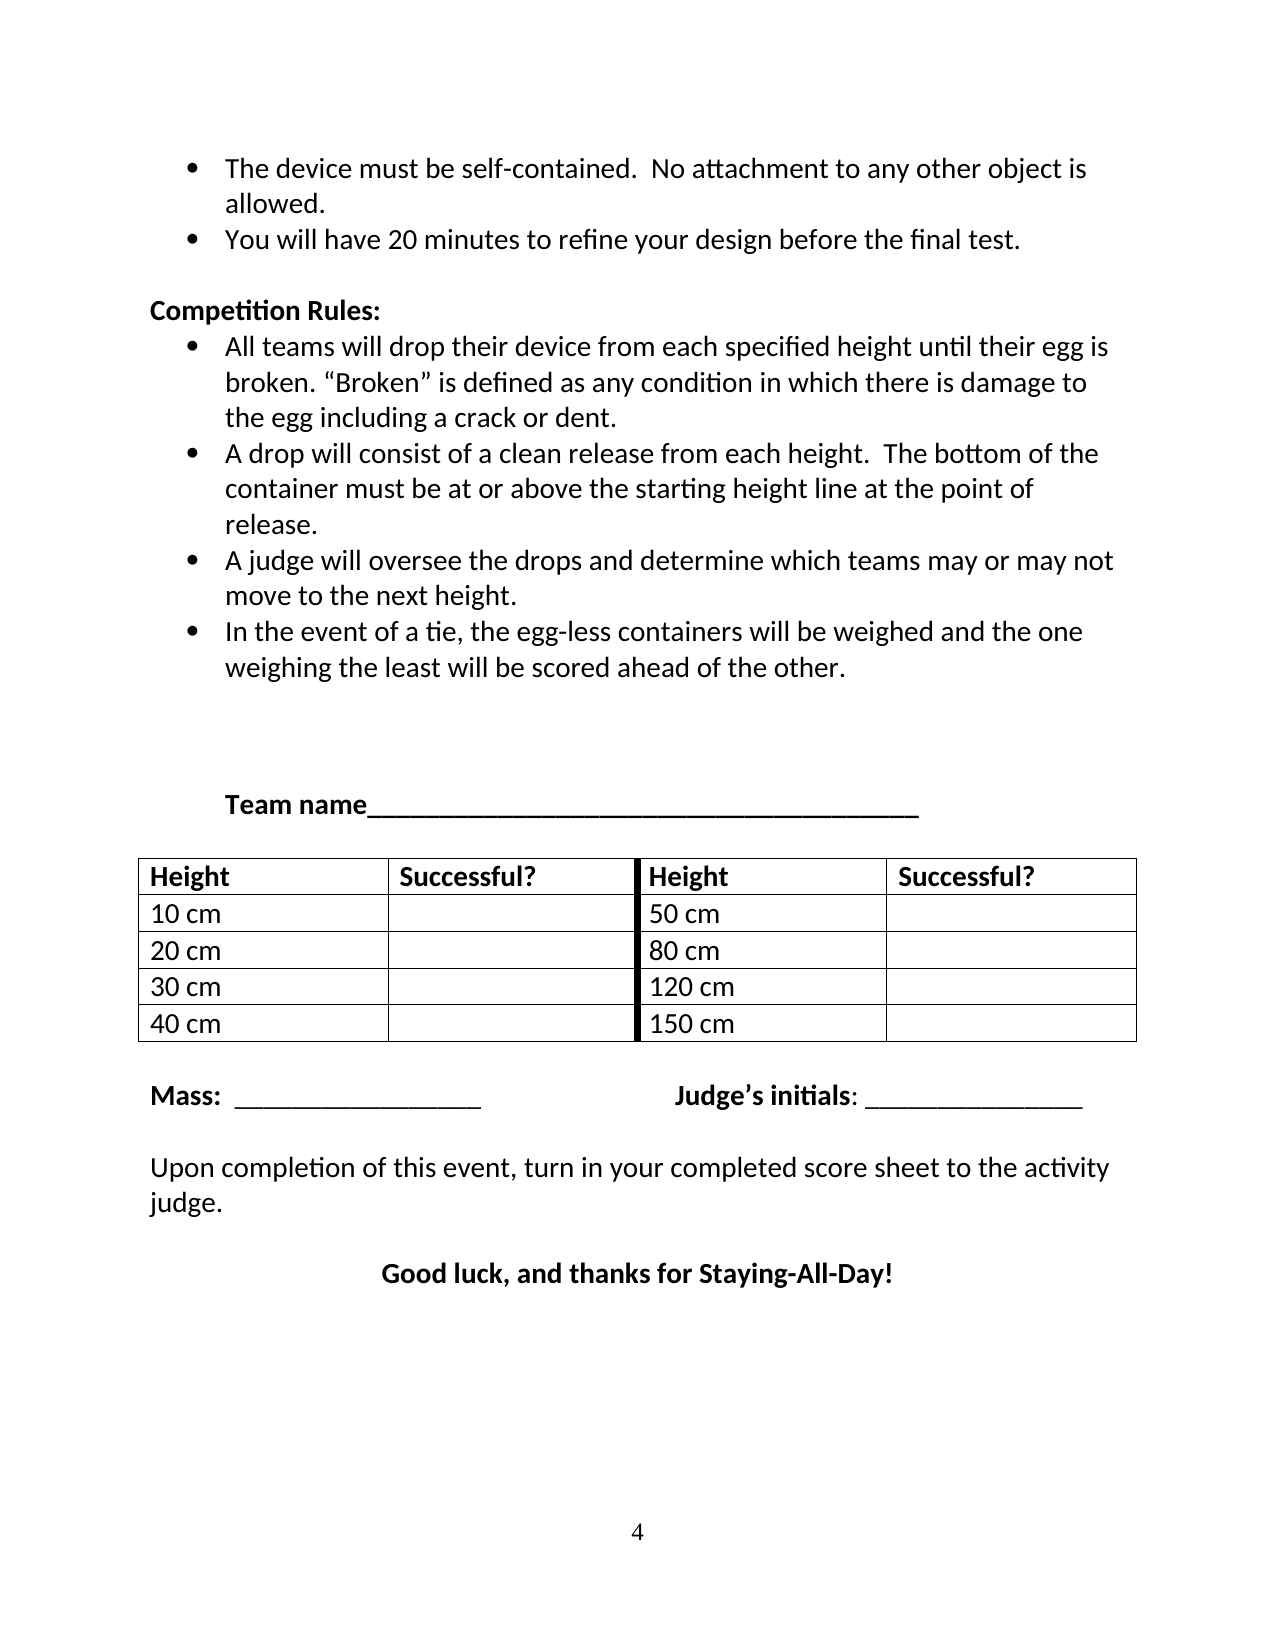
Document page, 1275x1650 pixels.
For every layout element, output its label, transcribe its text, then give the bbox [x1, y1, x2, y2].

list All teams will drop their device from each specified height until their egg is broken. “Broken” is defined as any condition in which there is damage to the egg including a crack or dent. [187, 328, 1125, 435]
table_cell 80 cm [641, 932, 886, 967]
table_header Successful? [887, 859, 1136, 894]
text Competition Rules: [150, 292, 1125, 328]
list A judge will oversee the drops and determine which teams may or may not move to the next height. [187, 542, 1125, 613]
list In the event of a tie, the egg-less containers will be weighed and the one weighing the least will be scored ahead of the other. [187, 613, 1125, 684]
list Team name______________________________________ [225, 786, 1125, 822]
table_cell 150 cm [641, 1005, 886, 1041]
table_cell [389, 969, 634, 1004]
table_cell [887, 895, 1136, 931]
list You will have 20 minutes to refine your design before the final test. [187, 221, 1125, 257]
table_header Height [641, 859, 886, 894]
list A drop will consist of a clean release from each height. The bottom of the container must be at or above the starting height line at the point of release. [187, 435, 1125, 542]
table_cell [389, 895, 634, 931]
table_cell 20 cm [139, 932, 388, 967]
table_cell 50 cm [641, 895, 886, 931]
table_header Height [139, 859, 388, 894]
text Mass: _________________ Judge’s initials: _______________ [150, 1077, 1125, 1113]
table_cell 30 cm [139, 969, 388, 1004]
table_cell [389, 932, 634, 967]
table_header Successful? [389, 859, 634, 894]
table_cell [887, 969, 1136, 1004]
table_cell [887, 1005, 1136, 1041]
table_cell 120 cm [641, 969, 886, 1004]
text Upon completion of this event, turn in your completed score sheet to the activity judge. [150, 1149, 1125, 1220]
list The device must be self-contained. No attachment to any other object is allowed. [187, 150, 1125, 221]
table_cell 10 cm [139, 895, 388, 931]
table_cell [389, 1005, 634, 1041]
table_cell [887, 932, 1136, 967]
table_cell 40 cm [139, 1005, 388, 1041]
text Good luck, and thanks for Staying-All-Day! [150, 1256, 1125, 1291]
